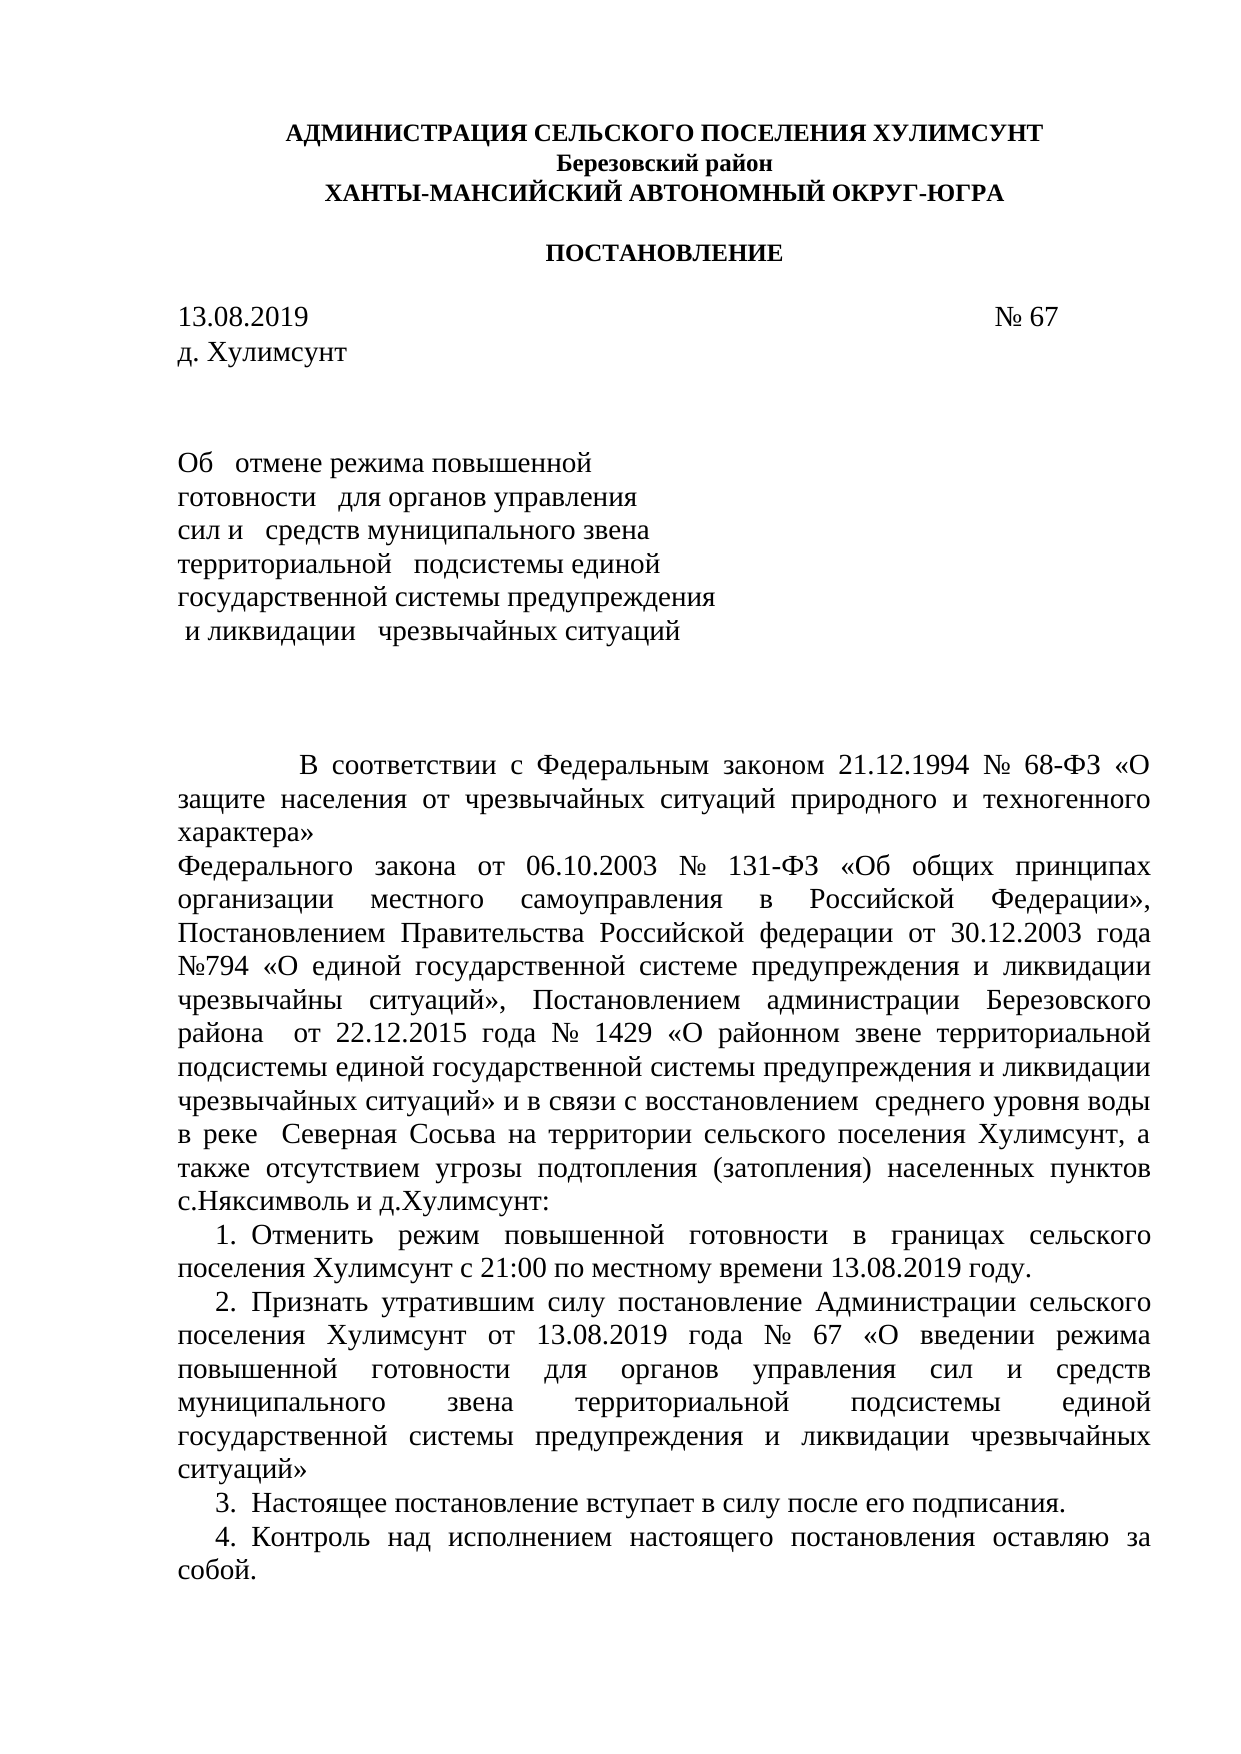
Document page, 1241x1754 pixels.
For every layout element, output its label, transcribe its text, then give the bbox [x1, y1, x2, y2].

text Федерального закона от 06.10.2003 № 131-ФЗ «Об общих принципах организации местного самоуправления в Российской Федерации», Постановлением Правительства Российской федерации от 30.12.2003 года №794 «О единой государственной системе предупреждения и ликвидации чрезвычайны ситуаций», Постановлением администрации Березовского района от 22.12.2015 года № 1429 «О районном звене территориальной подсистемы единой государственной системы предупреждения и ликвидации чрезвычайных ситуаций» и в связи с восстановлением среднего уровня воды в реке Северная Сосьва на территории сельского поселения Хулимсунт, а также отсутствием угрозы подтопления (затопления) населенных пунктов с.Няксимволь и д.Хулимсунт: [177, 848, 1152, 1217]
text Об отмене режима повышенной [177, 445, 1152, 479]
text государственной системы предупреждения [177, 579, 1152, 613]
list Отменить режим повышенной готовности в границах сельского поселения Хулимсунт с 21:00 по местному времени 13.08.2019 году. [177, 1217, 1152, 1284]
text В соответствии с Федеральным законом 21.12.1994 № 68-ФЗ «О защите населения от чрезвычайных ситуаций природного и техногенного характера» [177, 747, 1152, 848]
list Настоящее постановление вступает в силу после его подписания. [177, 1485, 1152, 1519]
text сил и средств муниципального звена [177, 512, 1152, 546]
text и ликвидации чрезвычайных ситуаций [177, 613, 1152, 647]
text д. Хулимсунт [177, 334, 1152, 367]
text Березовский район [177, 148, 1152, 177]
list Признать утратившим силу постановление Администрации сельского поселения Хулимсунт от 13.08.2019 года № 67 «О введении режима повышенной готовности для органов управления сил и средств муниципального звена территориальной подсистемы единой государственной системы предупреждения и ликвидации чрезвычайных ситуаций» [177, 1284, 1152, 1485]
text готовности для органов управления [177, 479, 1152, 512]
text АДМИНИСТРАЦИЯ СЕЛЬСКОГО ПОСЕЛЕНИЯ ХУЛИМСУНТ [177, 118, 1152, 147]
text ХАНТЫ-МАНСИЙСКИЙ АВТОНОМНЫЙ ОКРУГ-ЮГРА [177, 178, 1152, 207]
text 13.08.2019 № 67 [177, 299, 1152, 332]
text ПОСТАНОВЛЕНИЕ [177, 238, 1152, 267]
list Контроль над исполнением настоящего постановления оставляю за собой. [177, 1519, 1152, 1586]
text территориальной подсистемы единой [177, 546, 1152, 579]
